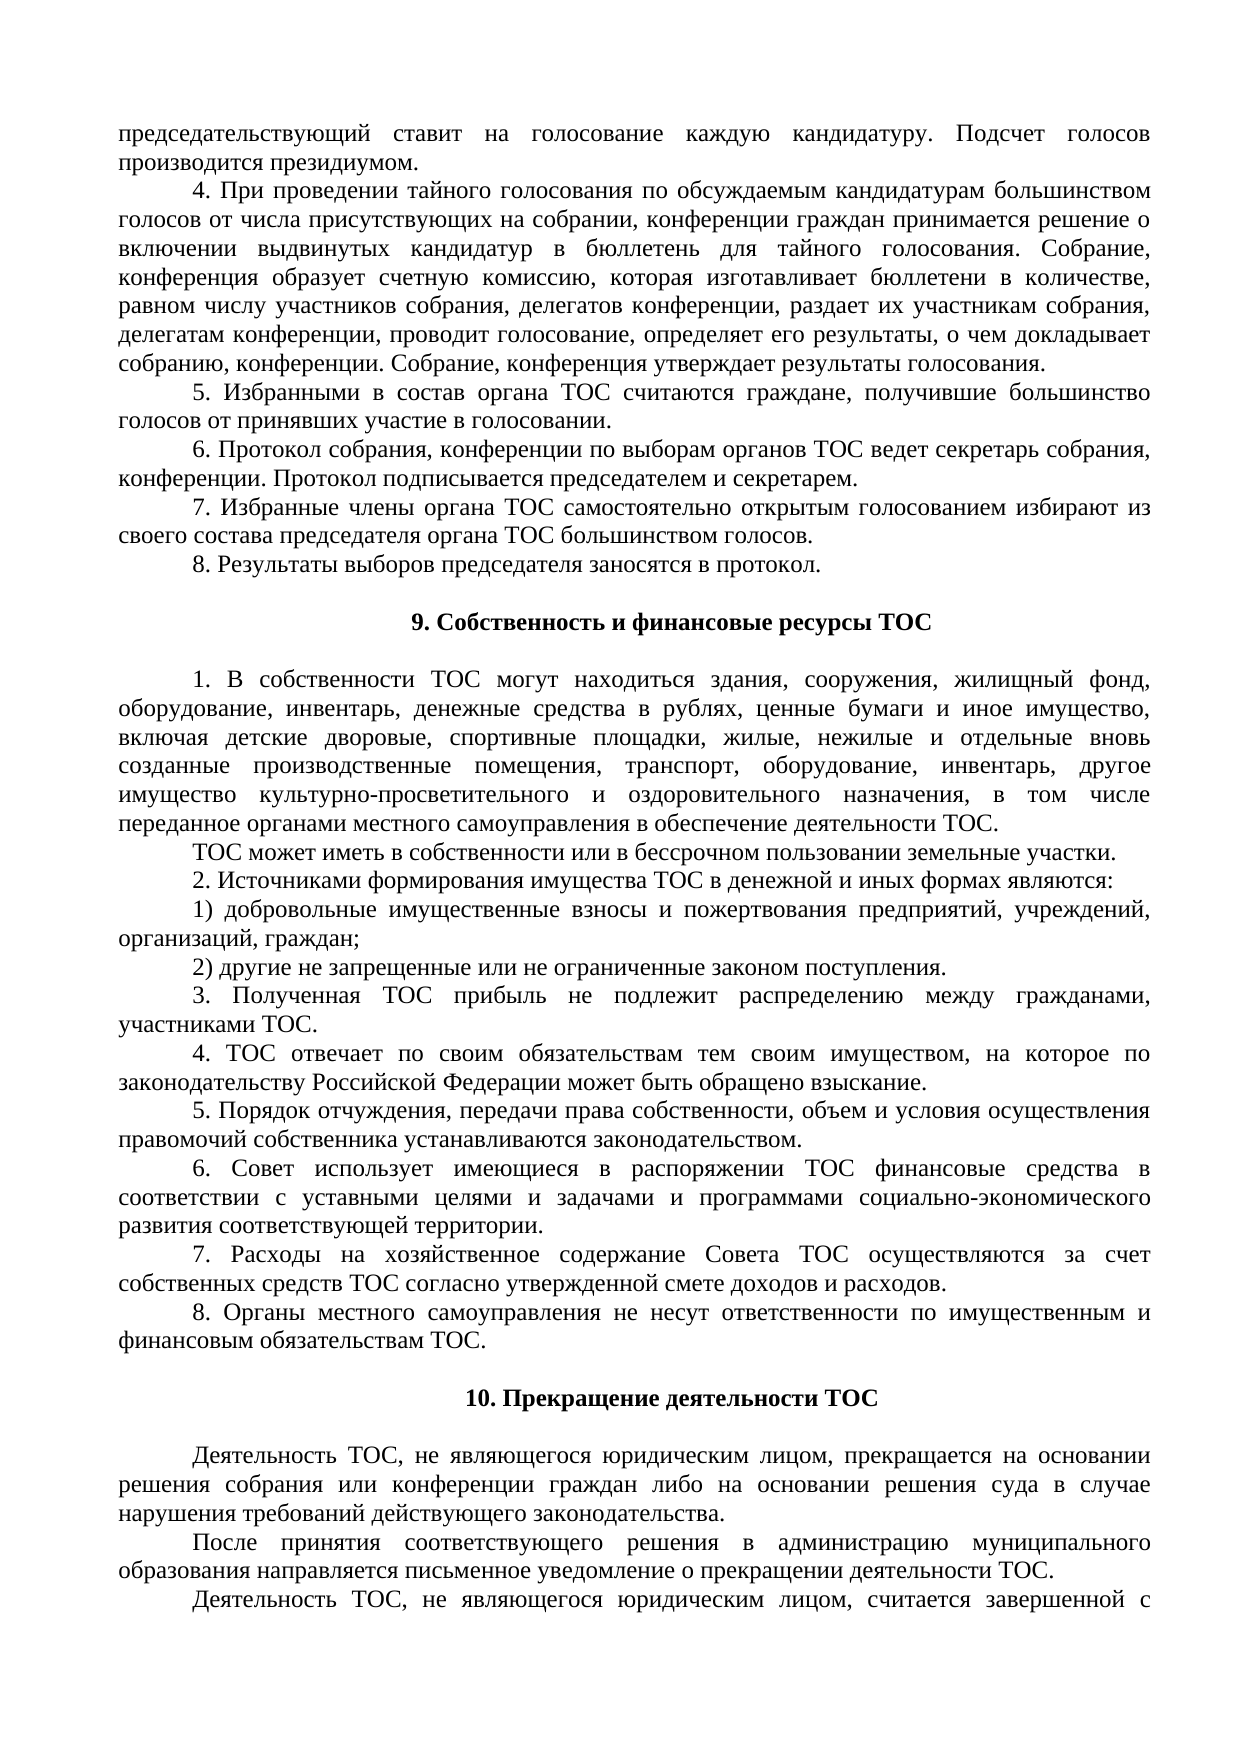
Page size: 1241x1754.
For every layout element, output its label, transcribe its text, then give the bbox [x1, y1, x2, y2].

text 4. При проведении тайного голосования по обсуждаемым кандидатурам большинством голосов от числа присутствующих на собрании, конференции граждан принимается решение о включении выдвинутых кандидатур в бюллетень для тайного голосования. Собрание, конференция образует счетную комиссию, которая изготавливает бюллетени в количестве, равном числу участников собрания, делегатов конференции, раздает их участникам собрания, делегатам конференции, проводит голосование, определяет его результаты, о чем докладывает собранию, конференции. Собрание, конференция утверждает результаты голосования. [118, 176, 1152, 377]
text 10. Прекращение деятельности ТОС [118, 1383, 1152, 1412]
text 1. В собственности ТОС могут находиться здания, сооружения, жилищный фонд, оборудование, инвентарь, денежные средства в рублях, ценные бумаги и иное имущество, включая детские дворовые, спортивные площадки, жилые, нежилые и отдельные вновь созданные производственные помещения, транспорт, оборудование, инвентарь, другое имущество культурно-просветительного и оздоровительного назначения, в том числе переданное органами местного самоуправления в обеспечение деятельности ТОС. [118, 664, 1152, 837]
text 8. Органы местного самоуправления не несут ответственности по имущественным и финансовым обязательствам ТОС. [118, 1297, 1152, 1354]
text 7. Избранные члены органа ТОС самостоятельно открытым голосованием избирают из своего состава председателя органа ТОС большинством голосов. [118, 492, 1152, 549]
text 7. Расходы на хозяйственное содержание Совета ТОС осуществляются за счет собственных средств ТОС согласно утвержденной смете доходов и расходов. [118, 1239, 1152, 1297]
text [118, 118, 1152, 176]
text 6. Совет использует имеющиеся в распоряжении ТОС финансовые средства в соответствии с уставными целями и задачами и программами социально-экономического развития соответствующей территории. [118, 1153, 1152, 1239]
text 5. Порядок отчуждения, передачи права собственности, объем и условия осуществления правомочий собственника устанавливаются законодательством. [118, 1096, 1152, 1153]
text 3. Полученная ТОС прибыль не подлежит распределению между гражданами, участниками ТОС. [118, 981, 1152, 1038]
text 5. Избранными в состав органа ТОС считаются граждане, получившие большинство голосов от принявших участие в голосовании. [118, 377, 1152, 434]
text 6. Протокол собрания, конференции по выборам органов ТОС ведет секретарь собрания, конференции. Протокол подписывается председателем и секретарем. [118, 434, 1152, 492]
text После принятия соответствующего решения в администрацию муниципального образования направляется письменное уведомление о прекращении деятельности ТОС. [118, 1527, 1152, 1584]
text 8. Результаты выборов председателя заносятся в протокол. [118, 549, 1152, 578]
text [118, 1584, 1152, 1613]
text 9. Собственность и финансовые ресурсы ТОС [118, 607, 1152, 636]
text 2. Источниками формирования имущества ТОС в денежной и иных формах являются: [118, 866, 1152, 894]
text Деятельность ТОС, не являющегося юридическим лицом, прекращается на основании решения собрания или конференции граждан либо на основании решения суда в случае нарушения требований действующего законодательства. [118, 1441, 1152, 1527]
text ТОС может иметь в собственности или в бессрочном пользовании земельные участки. [118, 837, 1152, 866]
text 4. ТОС отвечает по своим обязательствам тем своим имуществом, на которое по законодательству Российской Федерации может быть обращено взыскание. [118, 1038, 1152, 1096]
text 2) другие не запрещенные или не ограниченные законом поступления. [118, 952, 1152, 981]
text 1) добровольные имущественные взносы и пожертвования предприятий, учреждений, организаций, граждан; [118, 894, 1152, 952]
